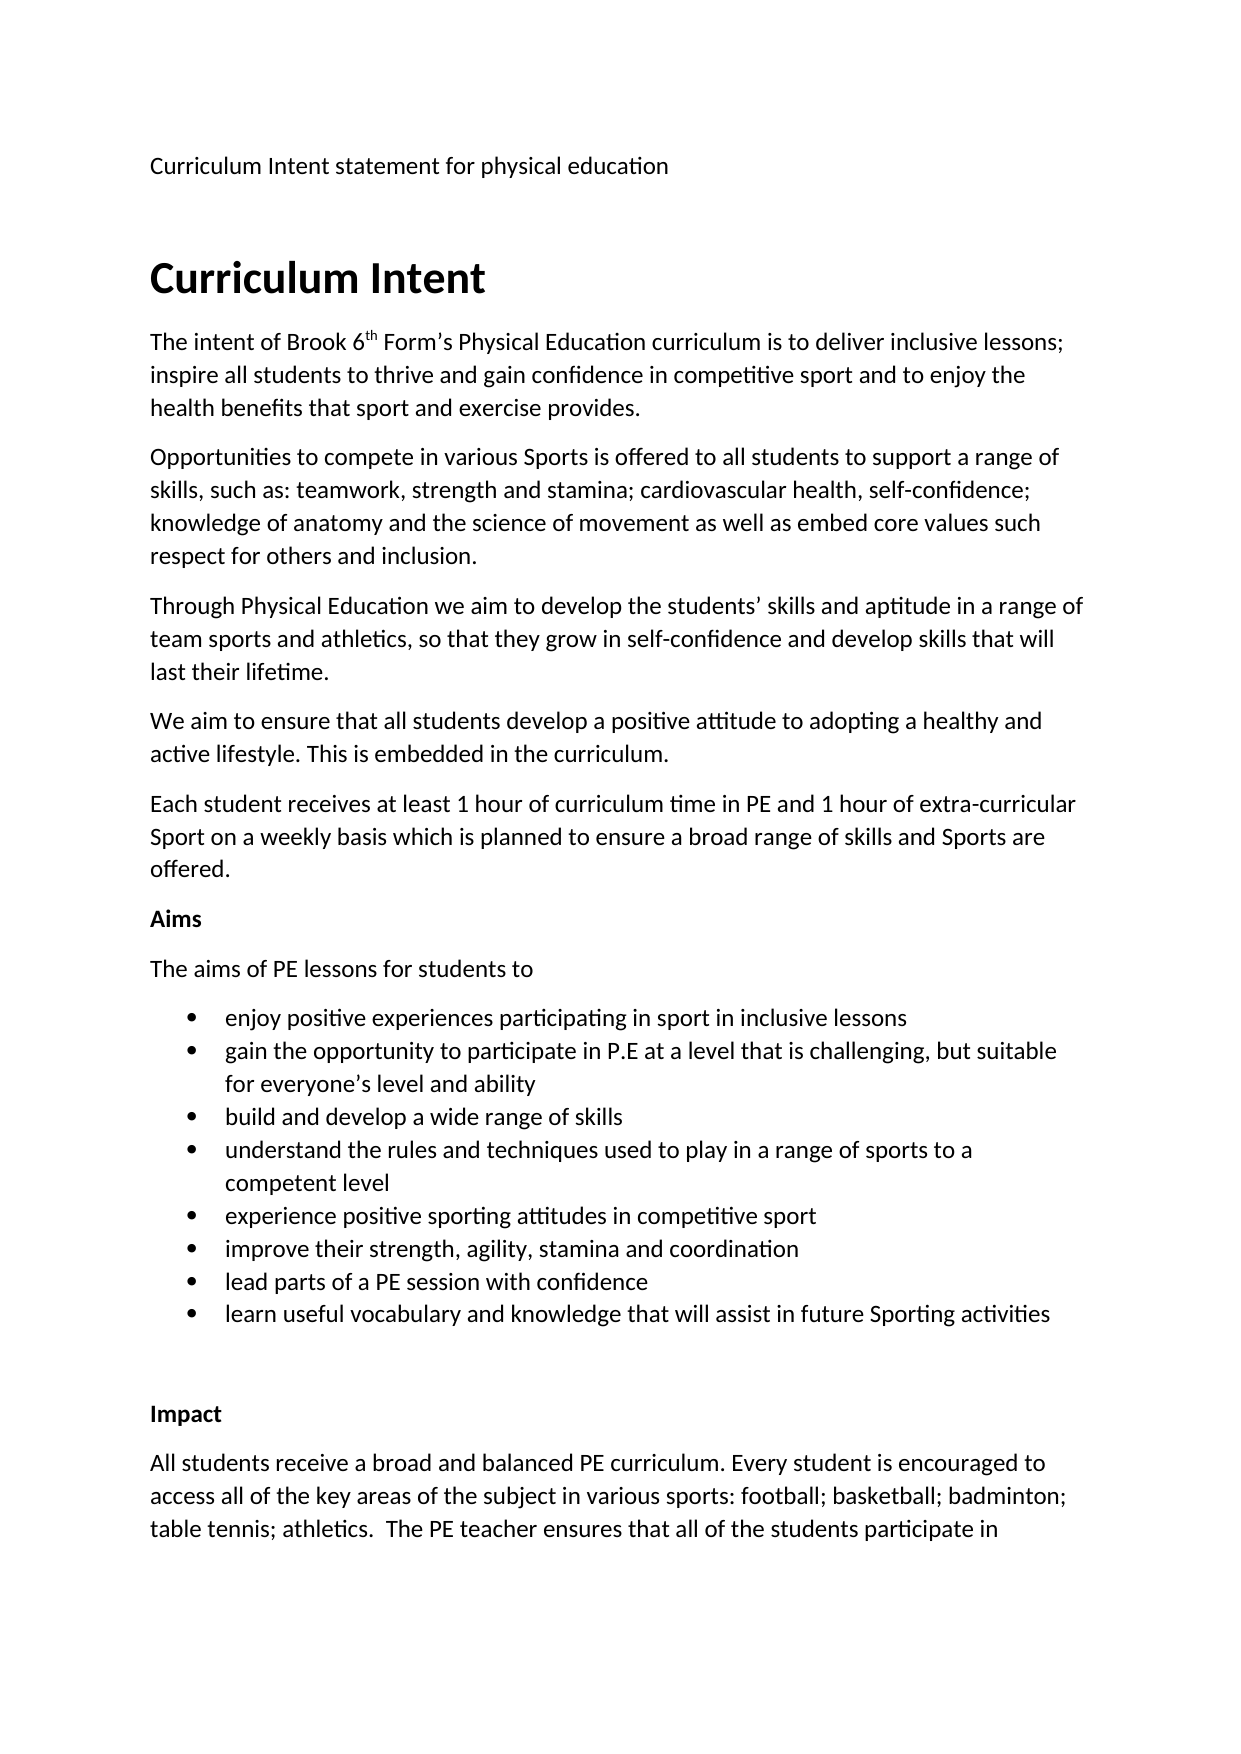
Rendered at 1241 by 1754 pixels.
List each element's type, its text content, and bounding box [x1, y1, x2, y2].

list lead parts of a PE session with confidence [187, 1266, 1090, 1296]
list improve their strength, agility, stamina and coordination [187, 1233, 1090, 1263]
text The aims of PE lessons for students to [150, 953, 1090, 983]
text Curriculum Intent statement for physical education [150, 150, 1090, 181]
list build and develop a wide range of skills [187, 1101, 1090, 1132]
list learn useful vocabulary and knowledge that will assist in future Sporting activities [187, 1299, 1090, 1329]
list gain the opportunity to participate in P.E at a level that is challenging, but suitable for everyone’s level and ability [187, 1035, 1090, 1099]
text Each student receives at least 1 hour of curriculum time in PE and 1 hour of extra-curricular Sport on a weekly basis which is planned to ensure a broad range of skills and Sports are offered. [150, 788, 1090, 884]
text Aims [150, 903, 1090, 934]
text Curriculum Intent [150, 249, 1090, 305]
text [150, 1447, 1090, 1544]
text Through Physical Education we aim to develop the students’ skills and aptitude in a range of team sports and athletics, so that they grow in self-confidence and develop skills that will last their lifetime. [150, 590, 1090, 686]
list understand the rules and techniques used to play in a range of sports to a competent level [187, 1134, 1090, 1197]
text Opportunities to compete in various Sports is offered to all students to support a range of skills, such as: teamwork, strength and stamina; cardiovascular health, self-confidence; knowledge of anatomy and the science of movement as well as embed core values such respect for others and inclusion. [150, 442, 1090, 571]
text The intent of Brook 6th Form’s Physical Education curriculum is to deliver inclusive lessons; inspire all students to thrive and gain confidence in competitive sport and to enjoy the health benefits that sport and exercise provides. [150, 326, 1090, 422]
text Impact [150, 1398, 1090, 1428]
list experience positive sporting attitudes in competitive sport [187, 1200, 1090, 1230]
text We aim to ensure that all students develop a positive attitude to adopting a healthy and active lifestyle. This is embedded in the curriculum. [150, 705, 1090, 769]
list enjoy positive experiences participating in sport in inclusive lessons [187, 1002, 1090, 1033]
